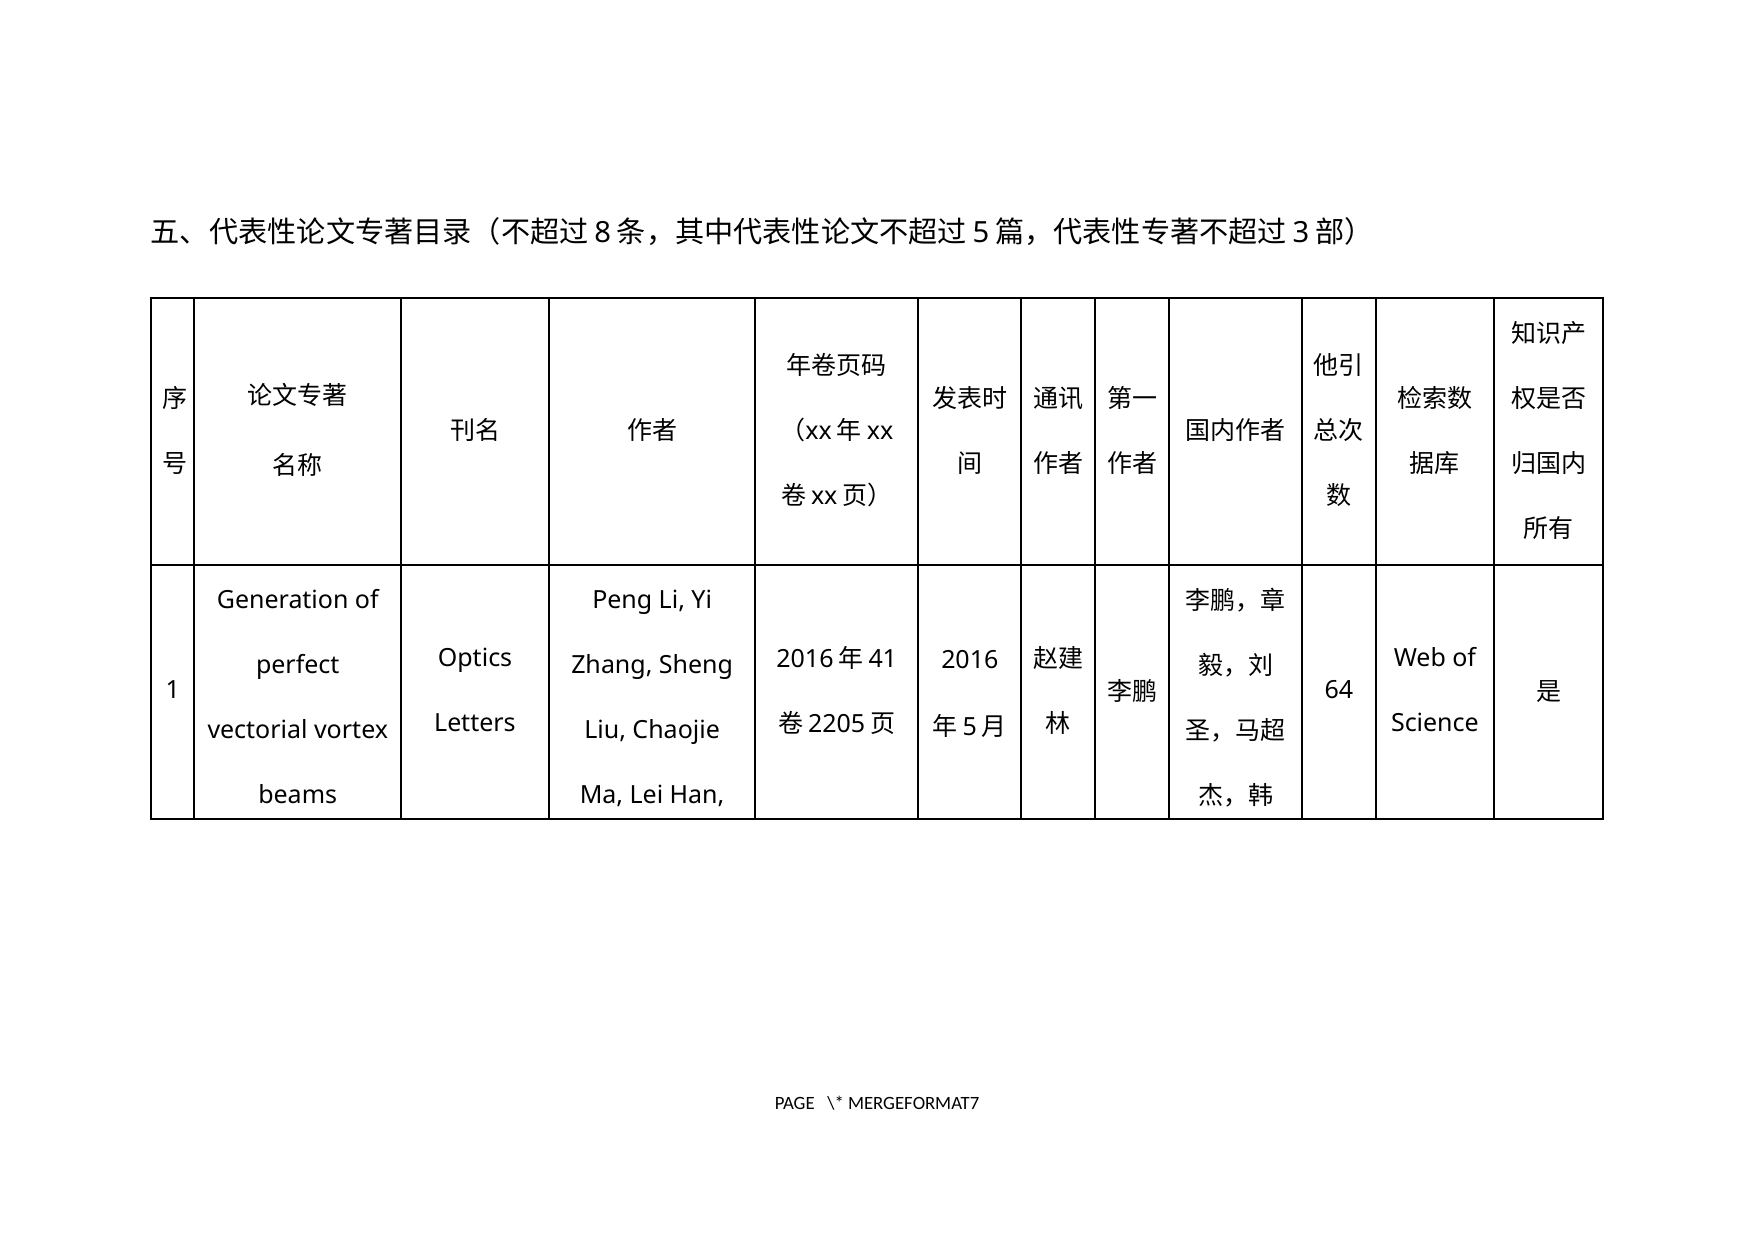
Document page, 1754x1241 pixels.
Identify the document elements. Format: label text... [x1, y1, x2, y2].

table_cell 64 [1303, 566, 1375, 817]
list 代表性论文专著目录（不超过8条，其中代表性论文不超过5篇，代表性专著不超过3部） [150, 198, 1604, 263]
table_cell 是 [1495, 566, 1602, 817]
table_header 年卷页码（xx年xx卷xx页） [756, 299, 917, 564]
table_cell Peng Li, Yi Zhang, Sheng Liu, Chaojie Ma, Lei Han, Huachao, Cheng, Jianlin Zhao [550, 566, 754, 817]
table_header 第一作者 [1096, 299, 1168, 564]
table_cell 2016年41卷2205页 [756, 566, 917, 817]
table_cell Web of Science [1377, 566, 1493, 817]
table_header 发表时间 [919, 299, 1020, 564]
table_header 国内作者 [1170, 299, 1301, 564]
table_header 检索数据库 [1377, 299, 1493, 564]
table_cell Optics Letters [402, 566, 548, 817]
table_cell 李鹏，章毅，刘圣，马超杰，韩磊，程华超，赵建林 [1170, 566, 1301, 817]
table_cell 赵建林 [1022, 566, 1094, 817]
table_header 刊名 [402, 299, 548, 564]
table_header 论文专著 名称 [195, 299, 400, 564]
table_cell Generation of perfect vectorial vortex beams [195, 566, 400, 817]
table_header 知识产权是否归国内所有 [1495, 299, 1602, 564]
table_header 通讯作者 [1022, 299, 1094, 564]
table_cell 1 [152, 566, 193, 817]
table_header 作者 [550, 299, 754, 564]
table_cell 2016年5月 [919, 566, 1020, 817]
table_cell 李鹏 [1096, 566, 1168, 817]
table_header 他引总次数 [1303, 299, 1375, 564]
table_header 序号 [152, 299, 193, 564]
